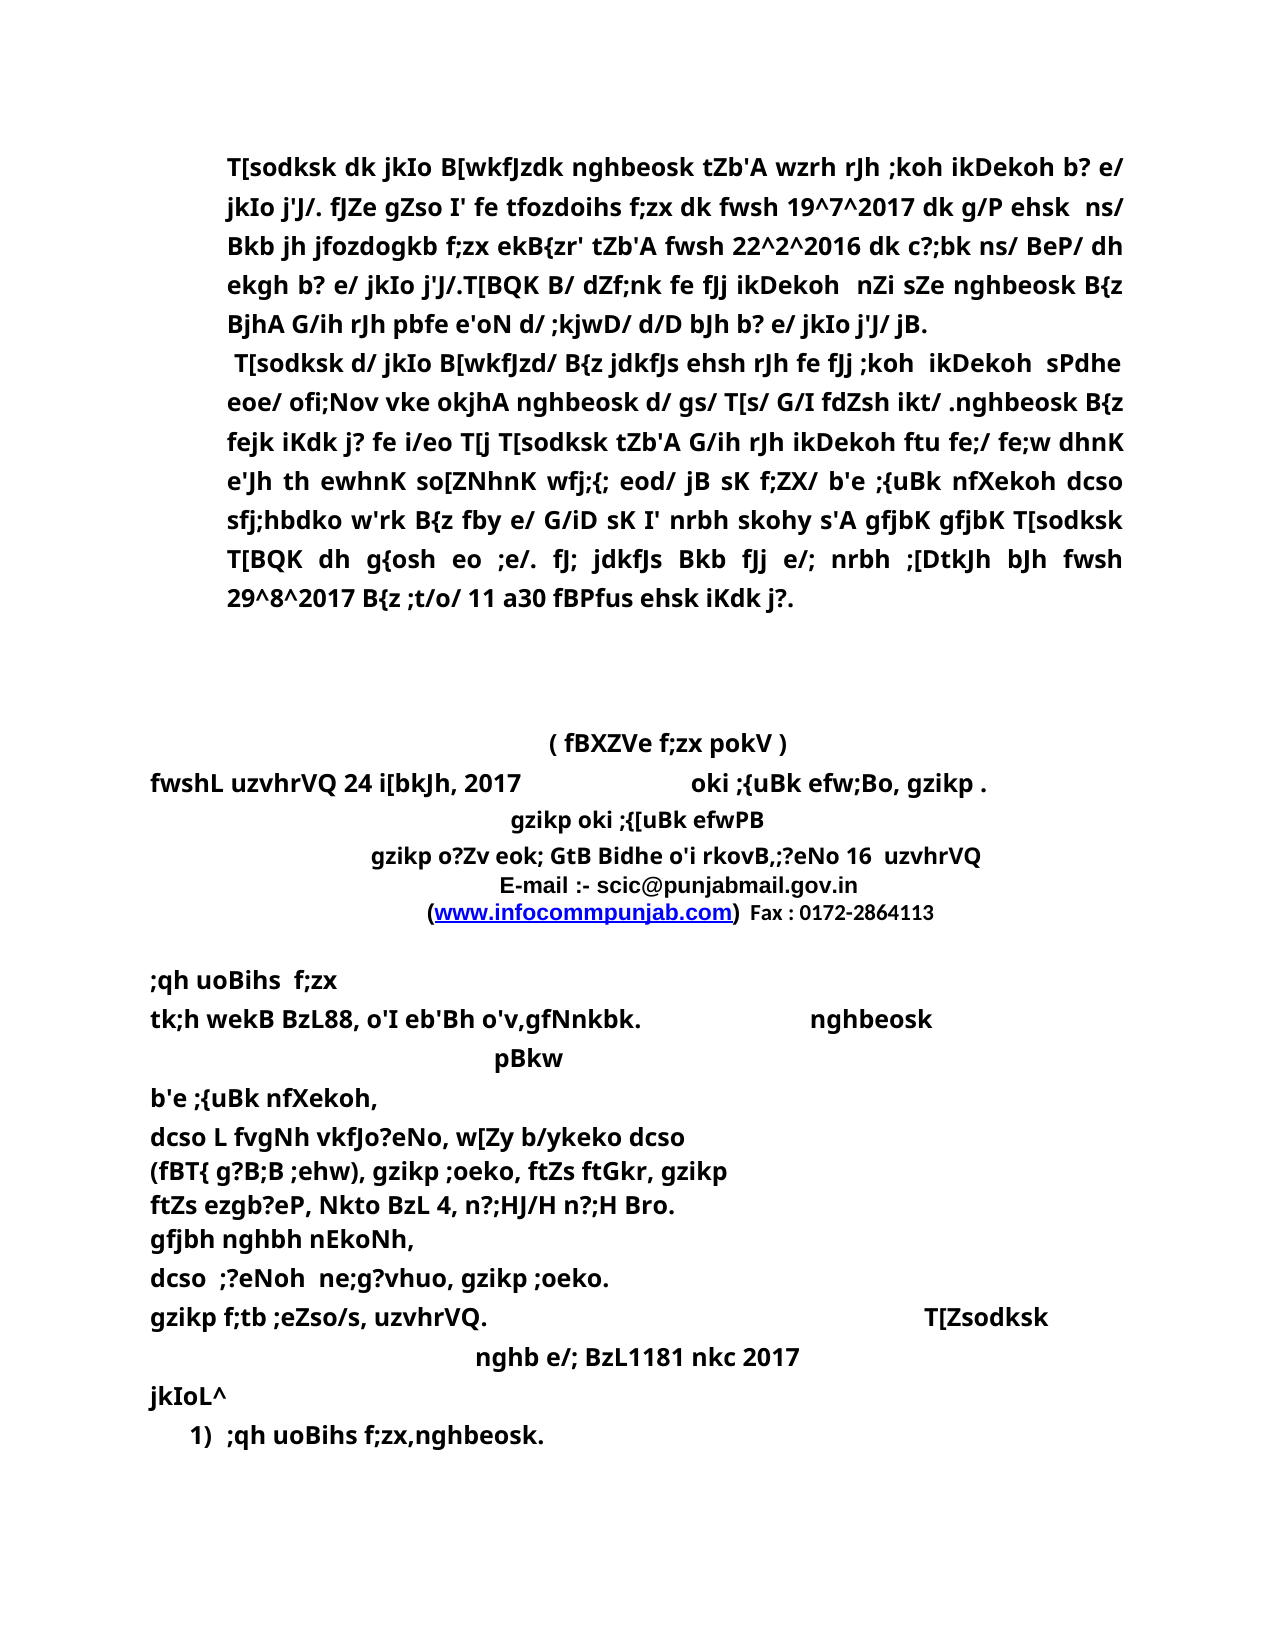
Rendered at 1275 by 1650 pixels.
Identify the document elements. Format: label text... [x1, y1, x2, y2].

text nghb e/; BzL1181 nkc 2017 [150, 1339, 1125, 1373]
text jkIoL^ [150, 1378, 1125, 1412]
text ;qh uoBihs f;zx [150, 963, 1125, 997]
list ;qh uoBihs f;zx,nghbeosk. [189, 1417, 1125, 1452]
text ftZs ezgb?eP, Nkto BzL 4, n?;HJ/H n?;H Bro. [150, 1188, 1125, 1222]
text gzikp oki ;{[uBk efwPB [150, 804, 1125, 836]
text gzikp f;tb ;eZso/s, uzvhrVQ. T[Zsodksk [150, 1300, 1125, 1334]
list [150, 150, 1125, 341]
text tk;h wekB BzL88, o'I eb'Bh o'v,gfNnkbk. nghbeosk [150, 1002, 1125, 1036]
text b'e ;{uBk nfXekoh, [150, 1080, 1125, 1114]
text fwshL uzvhrVQ 24 i[bkJh, 2017 oki ;{uBk efw;Bo, gzikp . [150, 765, 1125, 799]
list T[sodksk d/ jkIo B[wkfJzd/ B{z jdkfJs ehsh rJh fe fJj ;koh ikDekoh sPdhe eoe/ ofi;Nov vke okjhA nghbeosk d/ gs/ T[s/ G/I fdZsh ikt/ .nghbeosk B{z fejk iKdk j? fe i/eo T[j T[sodksk tZb'A G/ih rJh ikDekoh ftu fe;/ fe;w dhnK e'Jh th ewhnK so[ZNhnK wfj;{; eod/ jB sK f;ZX/ b'e ;{uBk nfXekoh dcso sfj;hbdko w'rk B{z fby e/ G/iD sK I' nrbh skohy s'A gfjbK gfjbK T[sodksk T[BQK dh g{osh eo ;e/. fJ; jdkfJs Bkb fJj e/; nrbh ;[DtkJh bJh fwsh 29^8^2017 B{z ;t/o/ 11 a30 fBPfus ehsk iKdk j?. [150, 346, 1125, 615]
text gzikp o?Zv eok; GtB Bidhe o'i rkovB,;?eNo 16 uzvhrVQ [150, 840, 1125, 872]
text gfjbh nghbh nEkoNh, [150, 1222, 1125, 1256]
text pBkw [150, 1041, 1125, 1075]
text dcso ;?eNoh ne;g?vhuo, gzikp ;oeko. [150, 1261, 1125, 1295]
text ( fBXZVe f;zx pokV ) [150, 726, 1125, 760]
text (www.infocommpunjab.com) Fax : 0172-2864113 [150, 898, 1125, 926]
text dcso L fvgNh vkfJo?eNo, w[Zy b/ykeko dcso [150, 1119, 1125, 1153]
text (fBT{ g?B;B ;ehw), gzikp ;oeko, ftZs ftGkr, gzikp [150, 1153, 1125, 1188]
text E-mail :- scic@punjabmail.gov.in [150, 872, 1125, 898]
